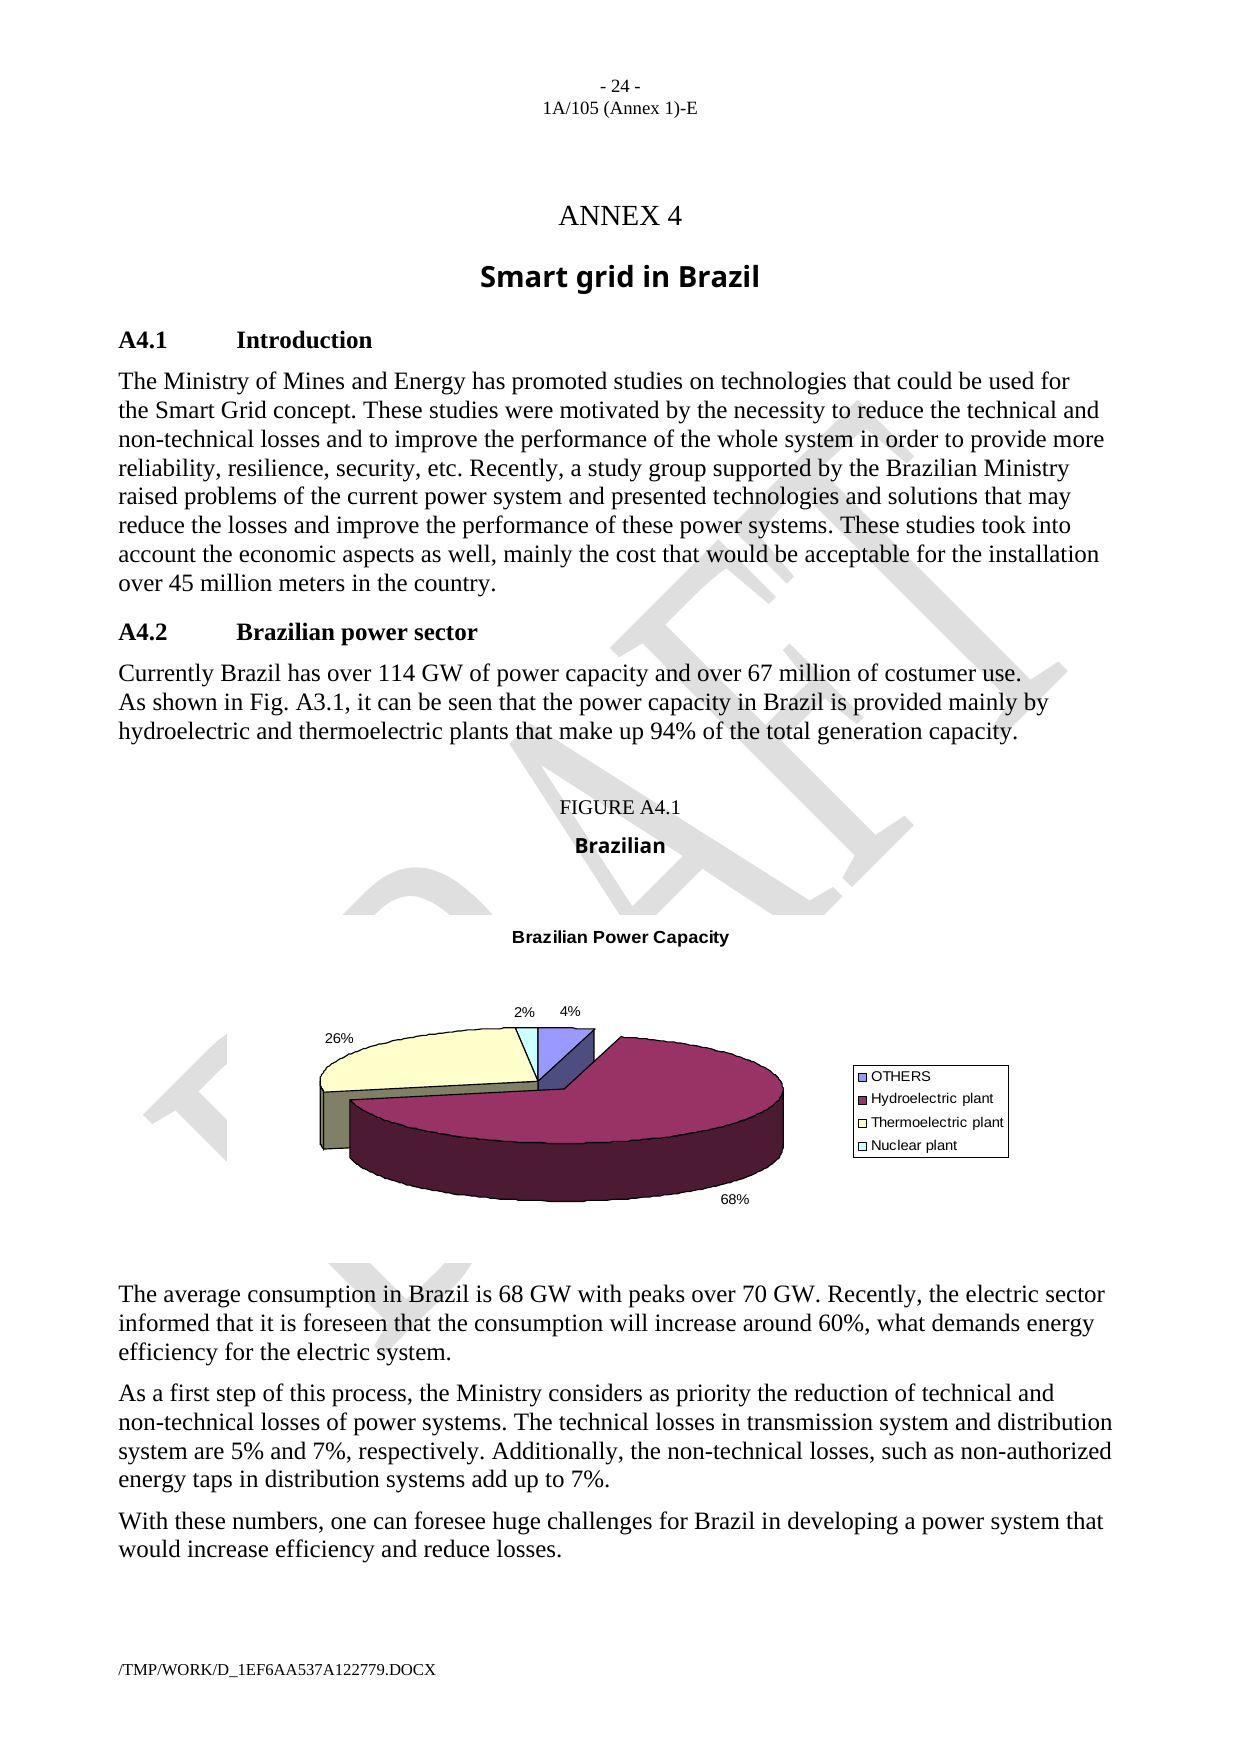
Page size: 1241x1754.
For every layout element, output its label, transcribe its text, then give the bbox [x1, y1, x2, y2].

text A4.1 Introduction [118, 325, 1122, 354]
text With these numbers, one can foresee huge challenges for Brazil in developing a power system that would increase efficiency and reduce losses. [118, 1506, 1122, 1563]
text Annex 4 [118, 198, 1122, 231]
text The Ministry of Mines and Energy has promoted studies on technologies that could be used for the Smart Grid concept. These studies were motivated by the necessity to reduce the technical and non-technical losses and to improve the performance of the whole system in order to provide more reliability, resilience, security, etc. Recently, a study group supported by the Brazilian Ministry raised problems of the current power system and presented technologies and solutions that may reduce the losses and improve the performance of these power systems. These studies took into account the economic aspects as well, mainly the cost that would be acceptable for the installation over 45 million meters in the country. [118, 366, 1122, 596]
text The average consumption in Brazil is 68 GW with peaks over 70 GW. Recently, the electric sector informed that it is foreseen that the consumption will increase around 60%, what demands energy efficiency for the electric system. [118, 1279, 1122, 1366]
text Brazilian [118, 831, 1122, 860]
text As a first step of this process, the Ministry considers as priority the reduction of technical and non-technical losses of power systems. The technical losses in transmission system and distribution system are 5% and 7%, respectively. Additionally, the non-technical losses, such as non-authorized energy taps in distribution systems add up to 7%. [118, 1378, 1122, 1493]
text A4.2 Brazilian power sector [118, 617, 1122, 646]
text Figure A4.1 [118, 795, 1122, 819]
text Currently Brazil has over 114 GW of power capacity and over 67 million of costumer use. As shown in Fig. A3.1, it can be seen that the power capacity in Brazil is provided mainly by hydroelectric and thermoelectric plants that make up 94% of the total generation capacity. [118, 658, 1122, 745]
title Smart grid in Brazil [118, 256, 1122, 296]
